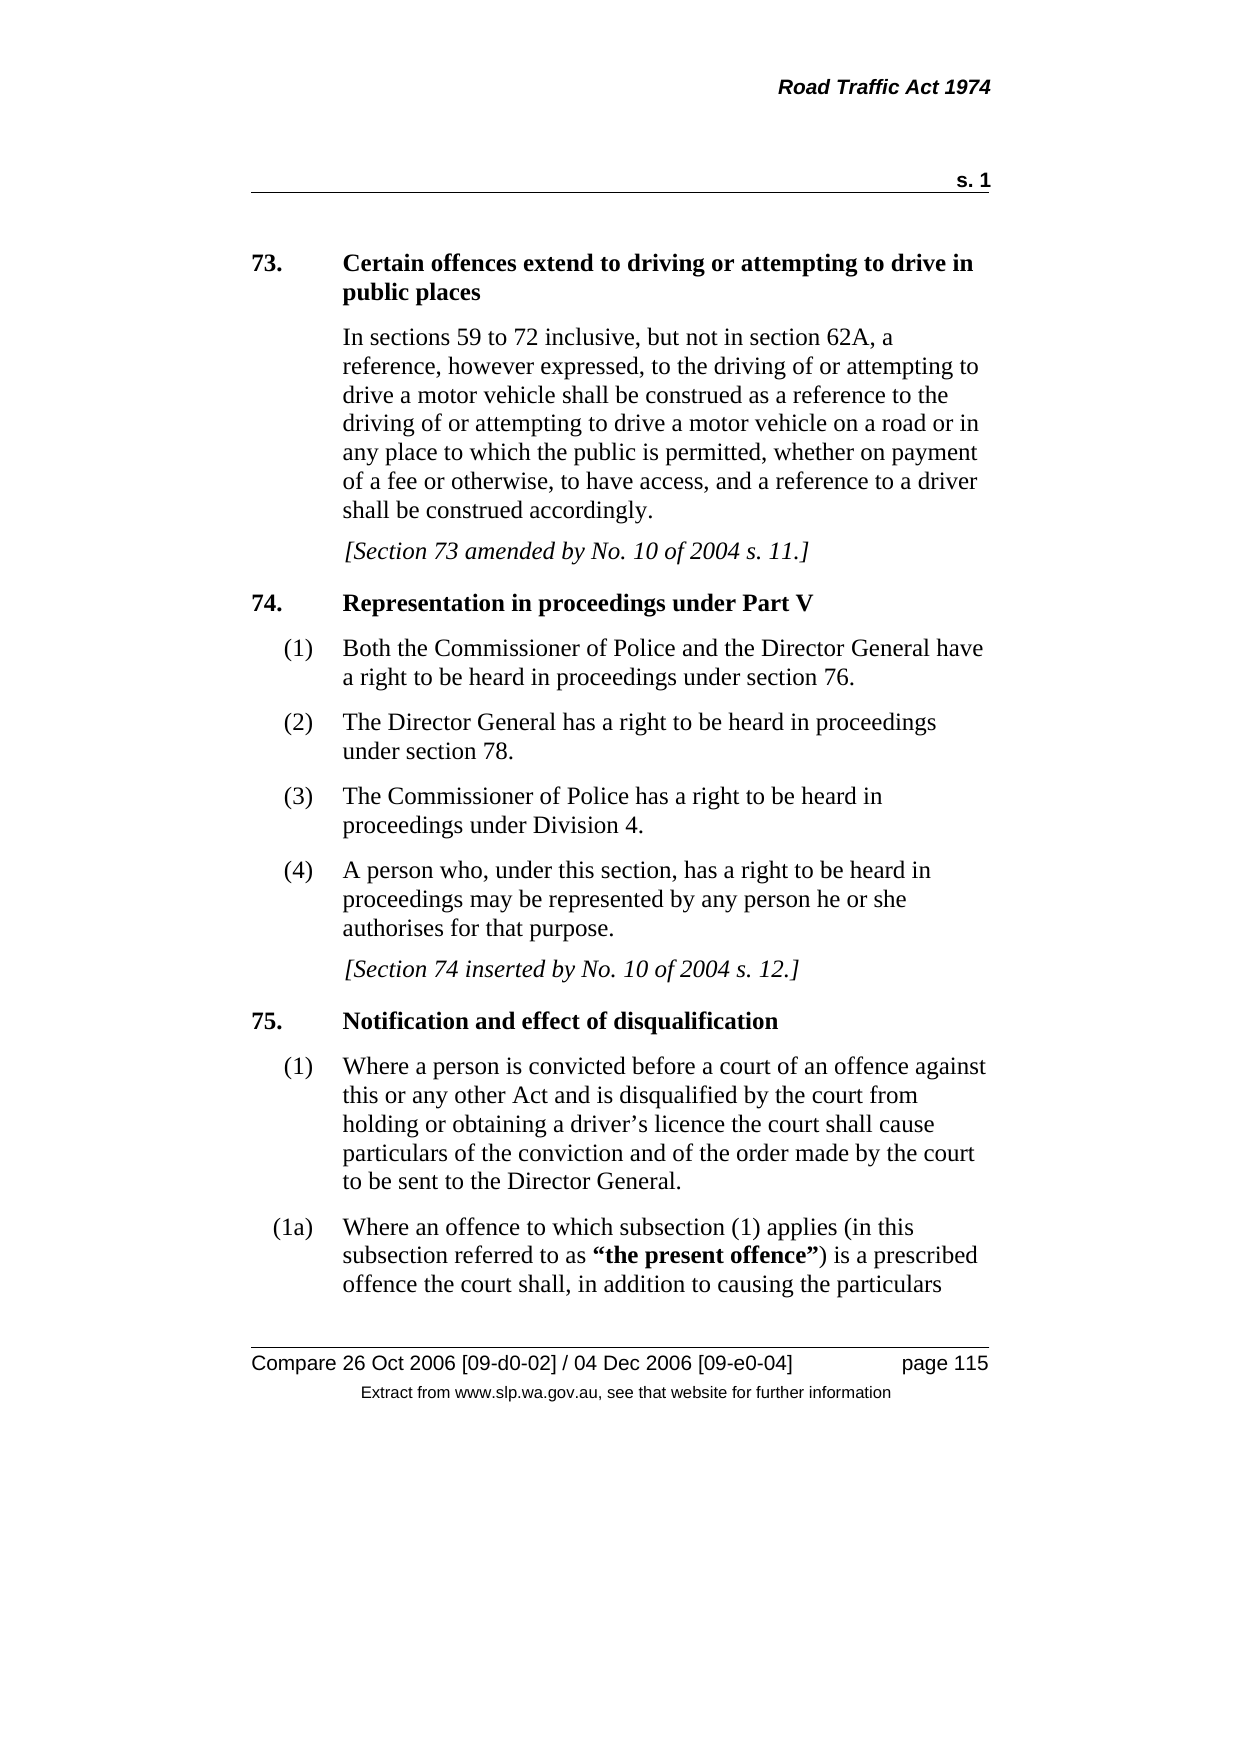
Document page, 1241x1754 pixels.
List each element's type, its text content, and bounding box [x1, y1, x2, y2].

subtitle 73. Certain offences extend to driving or attempting to drive in public places [251, 248, 989, 306]
text (4) A person who, under this section, has a right to be heard in proceedings may be represented by any person he or she authorises for that purpose. [251, 856, 989, 942]
text In sections 59 to 72 inclusive, but not in section 62A, a reference, however expressed, to the driving of or attempting to drive a motor vehicle shall be construed as a reference to the driving of or attempting to drive a motor vehicle on a road or in any place to which the public is permitted, whether on payment of a fee or otherwise, to have access, and a reference to a driver shall be construed accordingly. [251, 322, 989, 523]
text (1) Where a person is convicted before a court of an offence against this or any other Act and is disqualified by the court from holding or obtaining a driver’s licence the court shall cause particulars of the conviction and of the order made by the court to be sent to the Director General. [251, 1051, 989, 1195]
text (3) The Commissioner of Police has a right to be heard in proceedings under Division 4. [251, 781, 989, 839]
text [251, 1212, 989, 1298]
text (1) Both the Commissioner of Police and the Director General have a right to be heard in proceedings under section 76. [251, 633, 989, 691]
text [Section 73 amended by No. 10 of 2004 s. 11.] [251, 536, 989, 565]
subtitle 75. Notification and effect of disqualification [251, 1006, 989, 1035]
text [Section 74 inserted by No. 10 of 2004 s. 12.] [251, 954, 989, 983]
subtitle 74. Representation in proceedings under Part V [251, 588, 989, 616]
text (2) The Director General has a right to be heard in proceedings under section 78. [251, 707, 989, 765]
